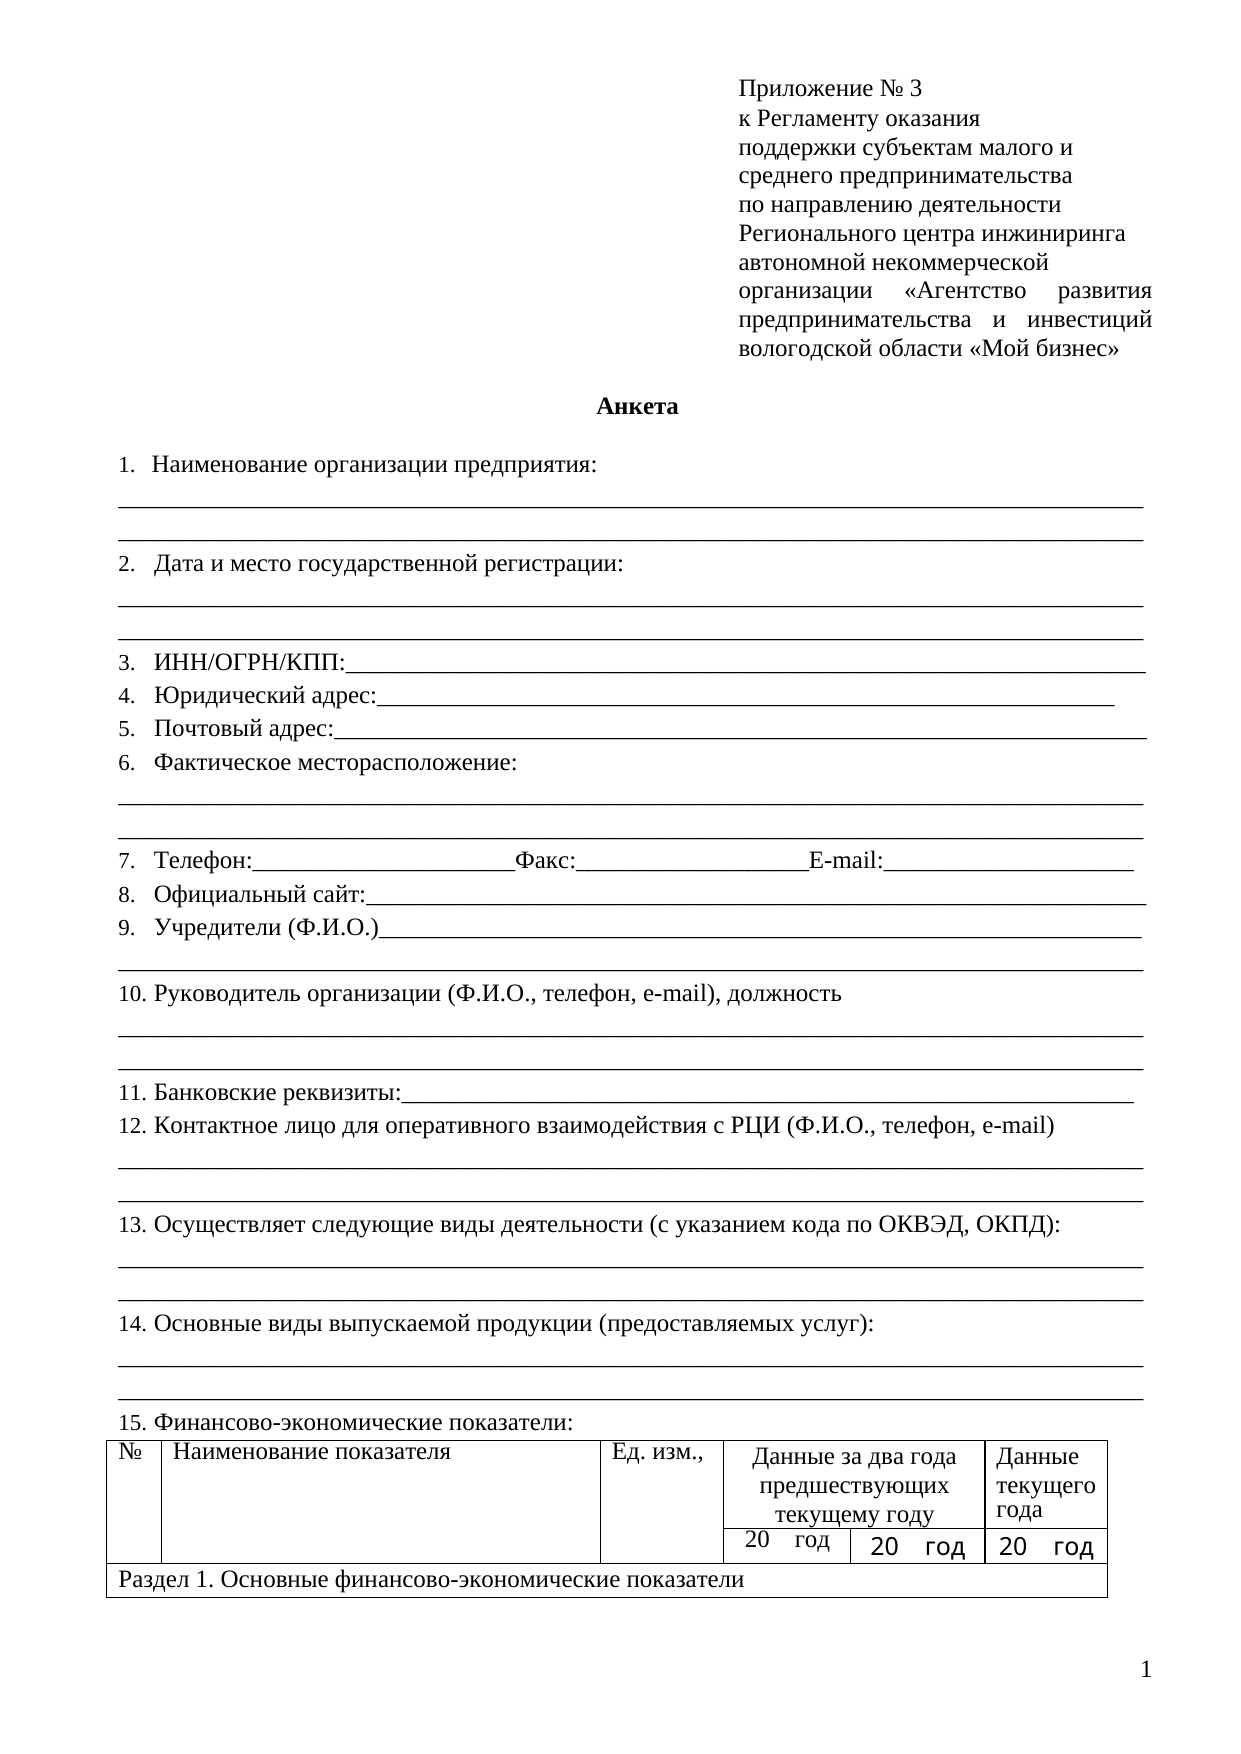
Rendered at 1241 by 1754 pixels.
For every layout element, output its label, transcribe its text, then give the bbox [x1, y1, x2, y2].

list Банковские реквизиты: __________________________ [118, 1077, 1152, 1106]
list Фактическое месторасположение: [118, 747, 1152, 775]
text ____________________________________________________________________________________________________________________________________________________________________ [118, 1143, 1152, 1204]
text ____________________________________________________________________________________________________________________________________________________________________ [118, 1341, 1152, 1403]
text __________________________________________________________________________________ [118, 945, 1152, 973]
table_cell 20 год [986, 1529, 1107, 1563]
list Наименование организации предприятия: ____________________________________________________________________________________________________________________________________________________________________ [118, 449, 1152, 544]
list Руководитель организации (Ф.И.О., телефон, e-mail), должность [118, 978, 1152, 1006]
list Телефон:_____________________Факс: E-mail:____________________ [118, 846, 1152, 874]
list ИНН/ОГРН/КПП:________________________________________________________________ [118, 647, 1152, 676]
text ____________________________________________________________________________________________________________________________________________________________________ [118, 581, 1152, 643]
table_cell Раздел 1. Основные финансово-экономические показатели [107, 1564, 1107, 1597]
table_header Данные текущего года [986, 1441, 1107, 1528]
table_header Данные за два года предшествующих текущему году [724, 1441, 984, 1528]
list Официальный сайт: ___________________________ [118, 879, 1152, 907]
table_cell 20 год [724, 1529, 850, 1563]
list Осуществляет следующие виды деятельности (с указанием кода по ОКВЭД, ОКПД): [118, 1209, 1152, 1238]
table_header № [107, 1441, 161, 1563]
list Контактное лицо для оперативного взаимодействия с РЦИ (Ф.И.О., телефон, e-mail) [118, 1110, 1152, 1138]
list Юридический адрес:___________________________________________________________ [118, 681, 1152, 709]
text ____________________________________________________________________________________________________________________________________________________________________ [118, 1011, 1152, 1072]
text к Регламенту оказания [738, 103, 1152, 132]
text среднего предпринимательства [738, 161, 1152, 189]
table_cell 20 год [851, 1529, 984, 1563]
text Анкета [122, 391, 1152, 420]
list Основные виды выпускаемой продукции (предоставляемых услуг): [118, 1308, 1152, 1337]
text поддержки субъектам малого и [738, 132, 1152, 161]
list Финансово-экономические показатели: [118, 1407, 1152, 1436]
text автономной некоммерческой [738, 247, 1152, 276]
list Дата и место государственной регистрации: [118, 548, 1152, 577]
table_header Ед. изм., [601, 1441, 723, 1563]
text Регионального центра инжиниринга [738, 218, 1152, 247]
text ____________________________________________________________________________________________________________________________________________________________________ [118, 1242, 1152, 1304]
list Почтовый адрес:_________________________________________________________________ [118, 713, 1152, 742]
text ____________________________________________________________________________________________________________________________________________________________________ [118, 779, 1152, 841]
text Приложение № 3 [738, 69, 1152, 103]
table_header Наименование показателя [162, 1441, 600, 1563]
text организации «Агентство развития предпринимательства и инвестиций вологодской области «Мой бизнес» [738, 276, 1152, 362]
text по направлению деятельности [738, 189, 1152, 218]
list Учредители (Ф.И.О.)_____________________________________________________________ [118, 912, 1152, 940]
